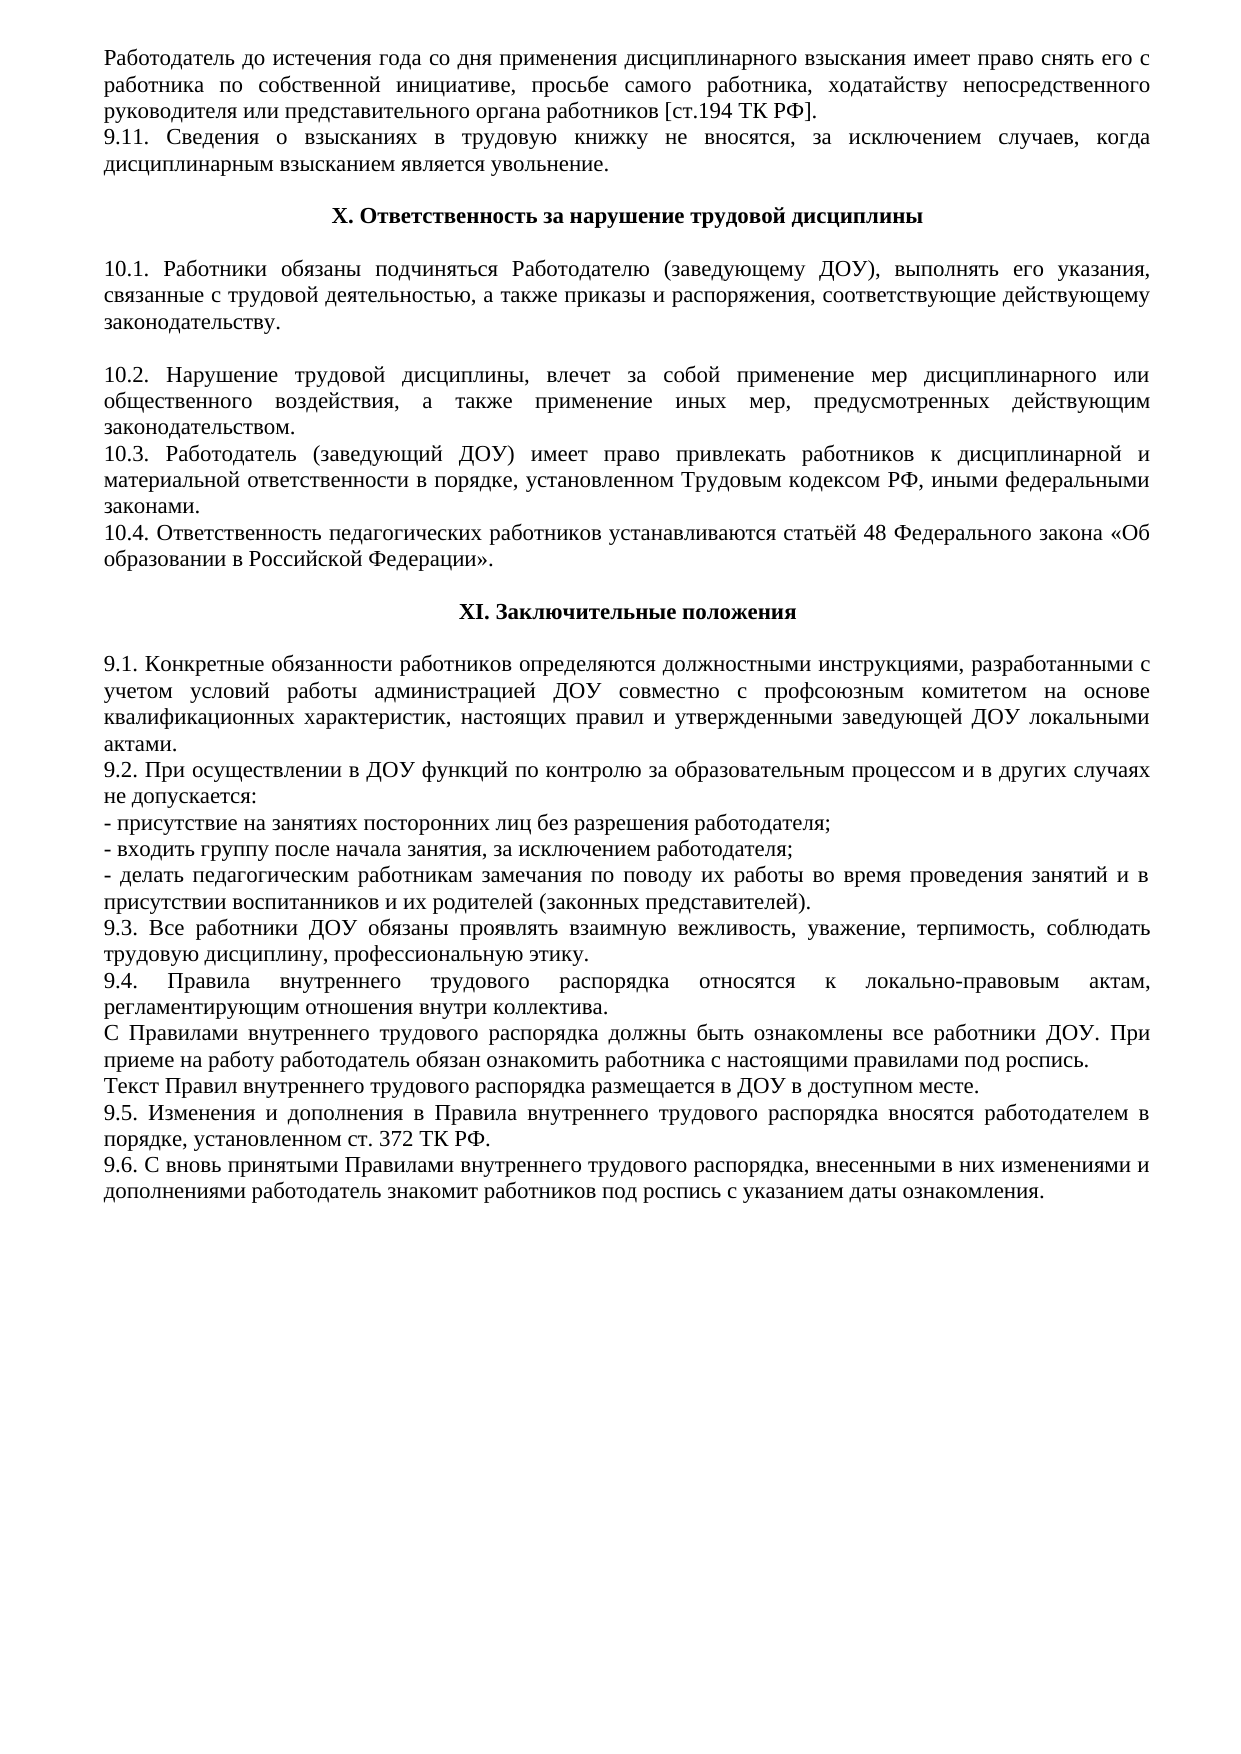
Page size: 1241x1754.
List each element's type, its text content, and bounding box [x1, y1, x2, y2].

text - входить группу после начала занятия, за исключением работодателя; [103, 835, 1152, 861]
text X. Ответственность за нарушение трудовой дисциплины [103, 202, 1152, 229]
text 10.2. Нарушение трудовой дисциплины, влечет за собой применение мер дисциплинарного или общественного воздействия, а также применение иных мер, предусмотренных действующим законодательством. [103, 361, 1152, 440]
text 10.3. Работодатель (заведующий ДОУ) имеет право привлекать работников к дисциплинарной и материальной ответственности в порядке, установленном Трудовым кодексом РФ, иными федеральными законами. [103, 440, 1152, 519]
text С Правилами внутреннего трудового распорядка должны быть ознакомлены все работники ДОУ. При приеме на работу работодатель обязан ознакомить работника с настоящими правилами под роспись. [103, 1019, 1152, 1072]
text 9.4. Правила внутреннего трудового распорядка относятся к локально-правовым актам, регламентирующим отношения внутри коллектива. [103, 967, 1152, 1019]
text - делать педагогическим работникам замечания по поводу их работы во время проведения занятий и в присутствии воспитанников и их родителей (законных представителей). [103, 861, 1152, 914]
text 10.4. Ответственность педагогических работников устанавливаются статьёй 48 Федерального закона «Об образовании в Российской Федерации». [103, 519, 1152, 571]
text - присутствие на занятиях посторонних лиц без разрешения работодателя; [103, 809, 1152, 835]
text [103, 44, 1152, 123]
text 9.11. Сведения о взысканиях в трудовую книжку не вносятся, за исключением случаев, когда дисциплинарным взысканием является увольнение. [103, 123, 1152, 176]
text Текст Правил внутреннего трудового распорядка размещается в ДОУ в доступном месте. [103, 1072, 1152, 1098]
text XI. Заключительные положения [103, 598, 1152, 624]
text 9.1. Конкретные обязанности работников определяются должностными инструкциями, разработанными с учетом условий работы администрацией ДОУ совместно с профсоюзным комитетом на основе квалификационных характеристик, настоящих правил и утвержденными заведующей ДОУ локальными актами. [103, 651, 1152, 756]
text 9.2. При осуществлении в ДОУ функций по контролю за образовательным процессом и в других случаях не допускается: [103, 756, 1152, 809]
text 9.6. С вновь принятыми Правилами внутреннего трудового распорядка, внесенными в них изменениями и дополнениями работодатель знакомит работников под роспись с указанием даты ознакомления. [103, 1151, 1152, 1204]
text 9.5. Изменения и дополнения в Правила внутреннего трудового распорядка вносятся работодателем в порядке, установленном ст. 372 ТК РФ. [103, 1098, 1152, 1151]
text 9.3. Все работники ДОУ обязаны проявлять взаимную вежливость, уважение, терпимость, соблюдать трудовую дисциплину, профессиональную этику. [103, 914, 1152, 967]
text 10.1. Работники обязаны подчиняться Работодателю (заведующему ДОУ), выполнять его указания, связанные с трудовой деятельностью, а также приказы и распоряжения, соответствующие действующему законодательству. [103, 255, 1152, 334]
